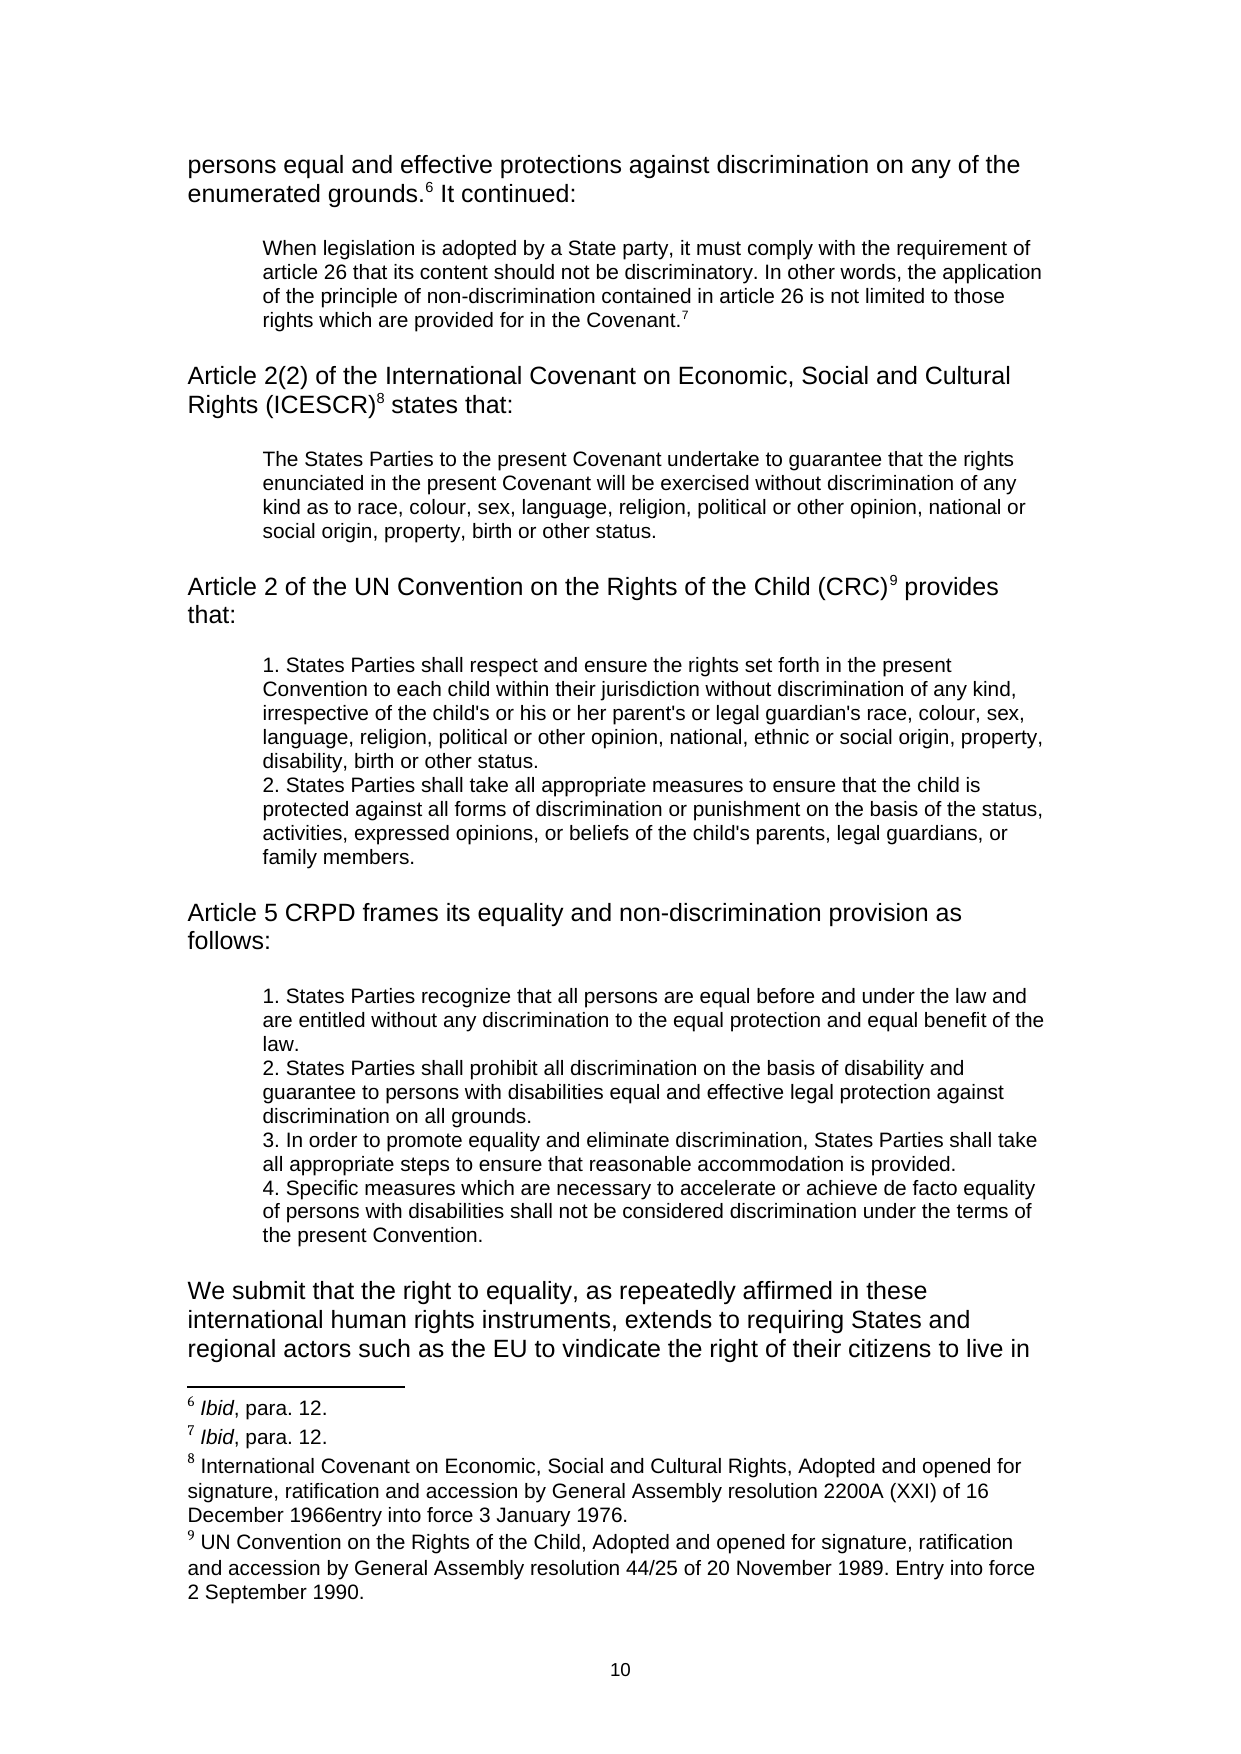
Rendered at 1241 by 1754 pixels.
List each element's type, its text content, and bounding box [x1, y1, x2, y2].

text Article 2 of the UN Convention on the Rights of the Child (CRC) provides that: [187, 572, 1053, 629]
text 4. Specific measures which are necessary to accelerate or achieve de facto equality of persons with disabilities shall not be considered discrimination under the terms of the present Convention. [262, 1175, 1053, 1247]
text The States Parties to the present Covenant undertake to guarantee that the rights enunciated in the present Covenant will be exercised without discrimination of any kind as to race, colour, sex, language, religion, political or other opinion, national or social origin, property, birth or other status. [262, 447, 1053, 543]
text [187, 150, 1053, 207]
text 1. States Parties shall respect and ensure the rights set forth in the present Convention to each child within their jurisdiction without discrimination of any kind, irrespective of the child's or his or her parent's or legal guardian's race, colour, sex, language, religion, political or other opinion, national, ethnic or social origin, property, disability, birth or other status. [262, 653, 1053, 773]
text 3. In order to promote equality and eliminate discrimination, States Parties shall take all appropriate steps to ensure that reasonable accommodation is provided. [262, 1127, 1053, 1175]
text When legislation is adopted by a State party, it must comply with the requirement of article 26 that its content should not be discriminatory. In other words, the application of the principle of non-discrimination contained in article 26 is not limited to those rights which are provided for in the Covenant. [262, 236, 1053, 332]
text 2. States Parties shall prohibit all discrimination on the basis of disability and guarantee to persons with disabilities equal and effective legal protection against discrimination on all grounds. [262, 1056, 1053, 1127]
text Article 5 CRPD frames its equality and non-discrimination provision as follows: [187, 897, 1053, 955]
text Article 2(2) of the International Covenant on Economic, Social and Cultural Rights (ICESCR) states that: [187, 361, 1053, 418]
text 1. States Parties recognize that all persons are equal before and under the law and are entitled without any discrimination to the equal protection and equal benefit of the law. [262, 984, 1053, 1056]
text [187, 1276, 1053, 1362]
text 2. States Parties shall take all appropriate measures to ensure that the child is protected against all forms of discrimination or punishment on the basis of the status, activities, expressed opinions, or beliefs of the child's parents, legal guardians, or family members. [262, 773, 1053, 869]
